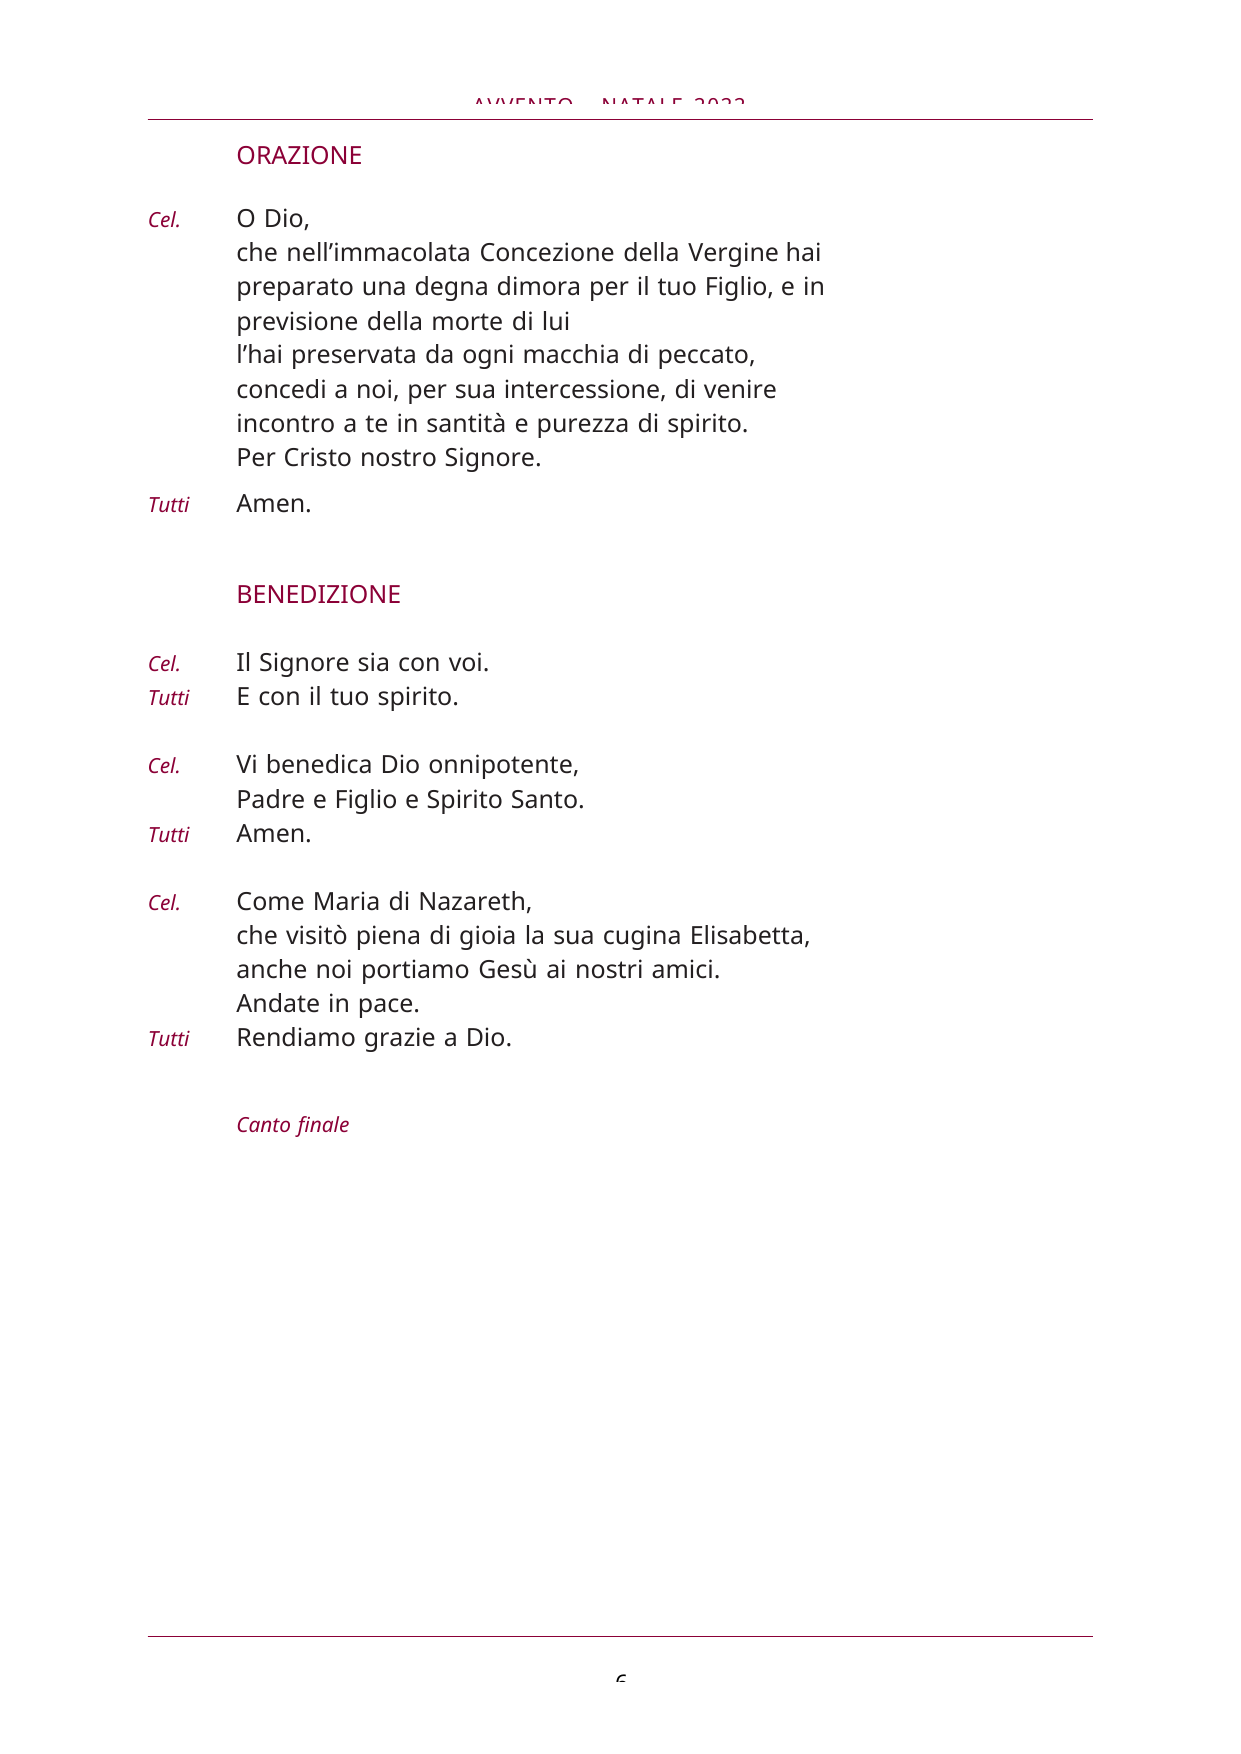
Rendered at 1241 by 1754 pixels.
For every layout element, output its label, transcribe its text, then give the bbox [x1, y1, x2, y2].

text Cel. O Dio, [148, 201, 1130, 235]
subtitle ORAZIONE [236, 137, 1130, 171]
text l’hai preservata da ogni macchia di peccato, concedi a noi, per sua intercessione, di venire incontro a te in santità e purezza di spirito. [236, 337, 837, 439]
text Tutti Amen. [148, 485, 1130, 519]
text Per Cristo nostro Signore. [236, 439, 1130, 473]
text Tutti Amen. [148, 815, 1130, 849]
text Cel. Il Signore sia con voi. [148, 645, 1130, 679]
text Cel. Come Maria di Nazareth, [148, 883, 1130, 917]
text che visitò piena di gioia la sua cugina Elisabetta, anche noi portiamo Gesù ai nostri amici. [236, 917, 857, 986]
text Tutti E con il tuo spirito. [148, 679, 1130, 713]
text che nell’immacolata Concezione della Vergine hai preparato una degna dimora per il tuo Figlio, e in previsione della morte di lui [236, 235, 851, 337]
text Canto finale [236, 1110, 1130, 1139]
text Cel. Vi benedica Dio onnipotente, Padre e Figlio e Spirito Santo. [147, 747, 613, 815]
text Tutti Rendiamo grazie a Dio. [148, 1020, 1130, 1054]
subtitle BENEDIZIONE [236, 577, 1130, 611]
text Andate in pace. [236, 986, 1130, 1020]
